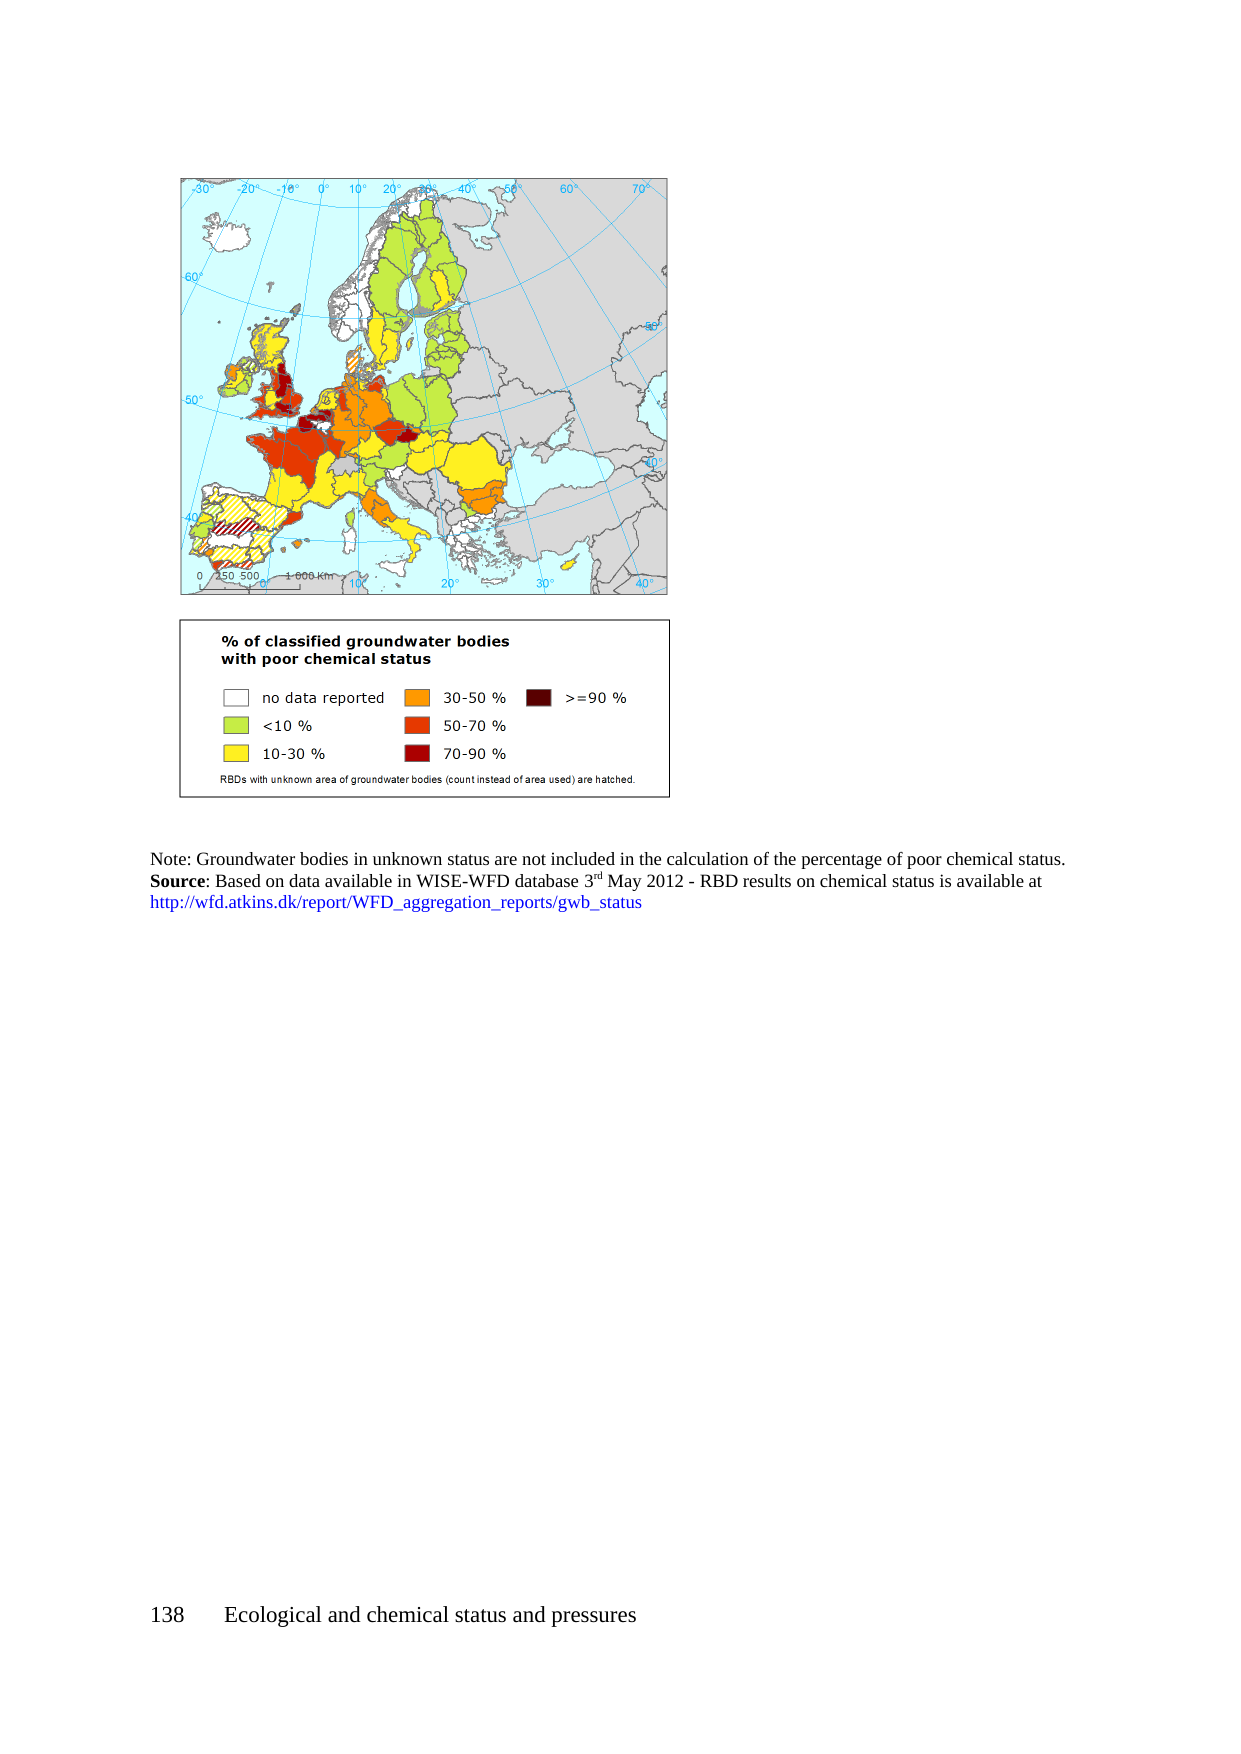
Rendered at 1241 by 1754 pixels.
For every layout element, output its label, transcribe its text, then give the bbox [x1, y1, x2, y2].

picture [150, 152, 699, 827]
text Note: Groundwater bodies in unknown status are not included in the calculation of the percentage of poor chemical status. Source: Based on data available in WISE-WFD database 3rd May 2012 - RBD results on chemical status is available at http://wfd.atkins.dk/report/WFD_aggregation_reports/gwb_status [150, 848, 1090, 913]
